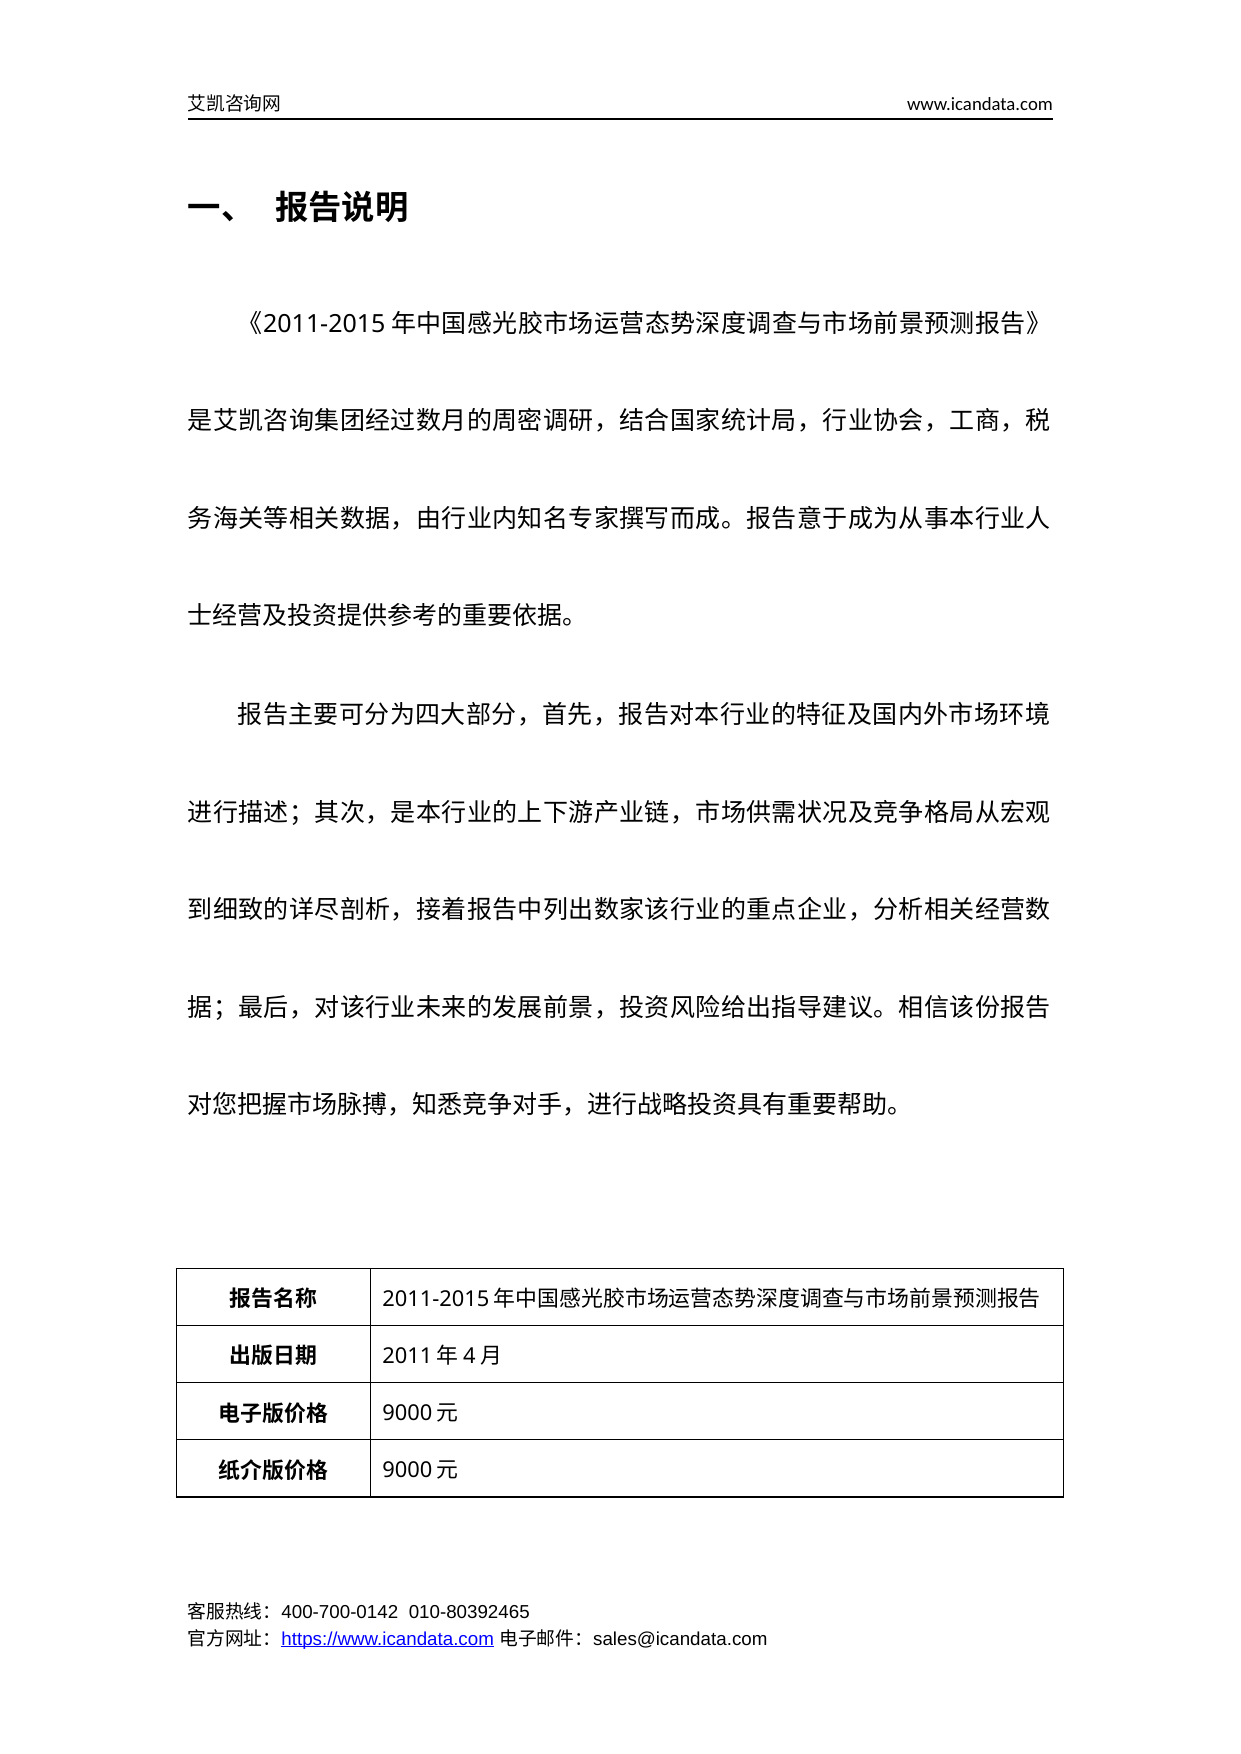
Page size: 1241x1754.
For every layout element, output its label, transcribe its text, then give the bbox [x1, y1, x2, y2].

table_cell 9000元 [371, 1440, 1063, 1496]
subtitle 报告说明 [187, 172, 1053, 237]
table_header 2011-2015年中国感光胶市场运营态势深度调查与市场前景预测报告 [371, 1269, 1063, 1325]
table_cell 纸介版价格 [177, 1440, 370, 1496]
table_header 报告名称 [177, 1269, 370, 1325]
table_cell 2011年4月 [371, 1326, 1063, 1382]
table_cell 电子版价格 [177, 1383, 370, 1439]
table_cell 9000元 [371, 1383, 1063, 1439]
table_cell 出版日期 [177, 1326, 370, 1382]
text 报告主要可分为四大部分，首先，报告对本行业的特征及国内外市场环境进行描述；其次，是本行业的上下游产业链，市场供需状况及竞争格局从宏观到细致的详尽剖析，接着报告中列出数家该行业的重点企业，分析相关经营数据；最后，对该行业未来的发展前景，投资风险给出指导建议。相信该份报告对您把握市场脉搏，知悉竞争对手，进行战略投资具有重要帮助。 [187, 681, 1053, 1136]
text 《2011-2015年中国感光胶市场运营态势深度调查与市场前景预测报告》是艾凯咨询集团经过数月的周密调研，结合国家统计局，行业协会，工商，税务海关等相关数据，由行业内知名专家撰写而成。报告意于成为从事本行业人士经营及投资提供参考的重要依据。 [187, 289, 1053, 646]
